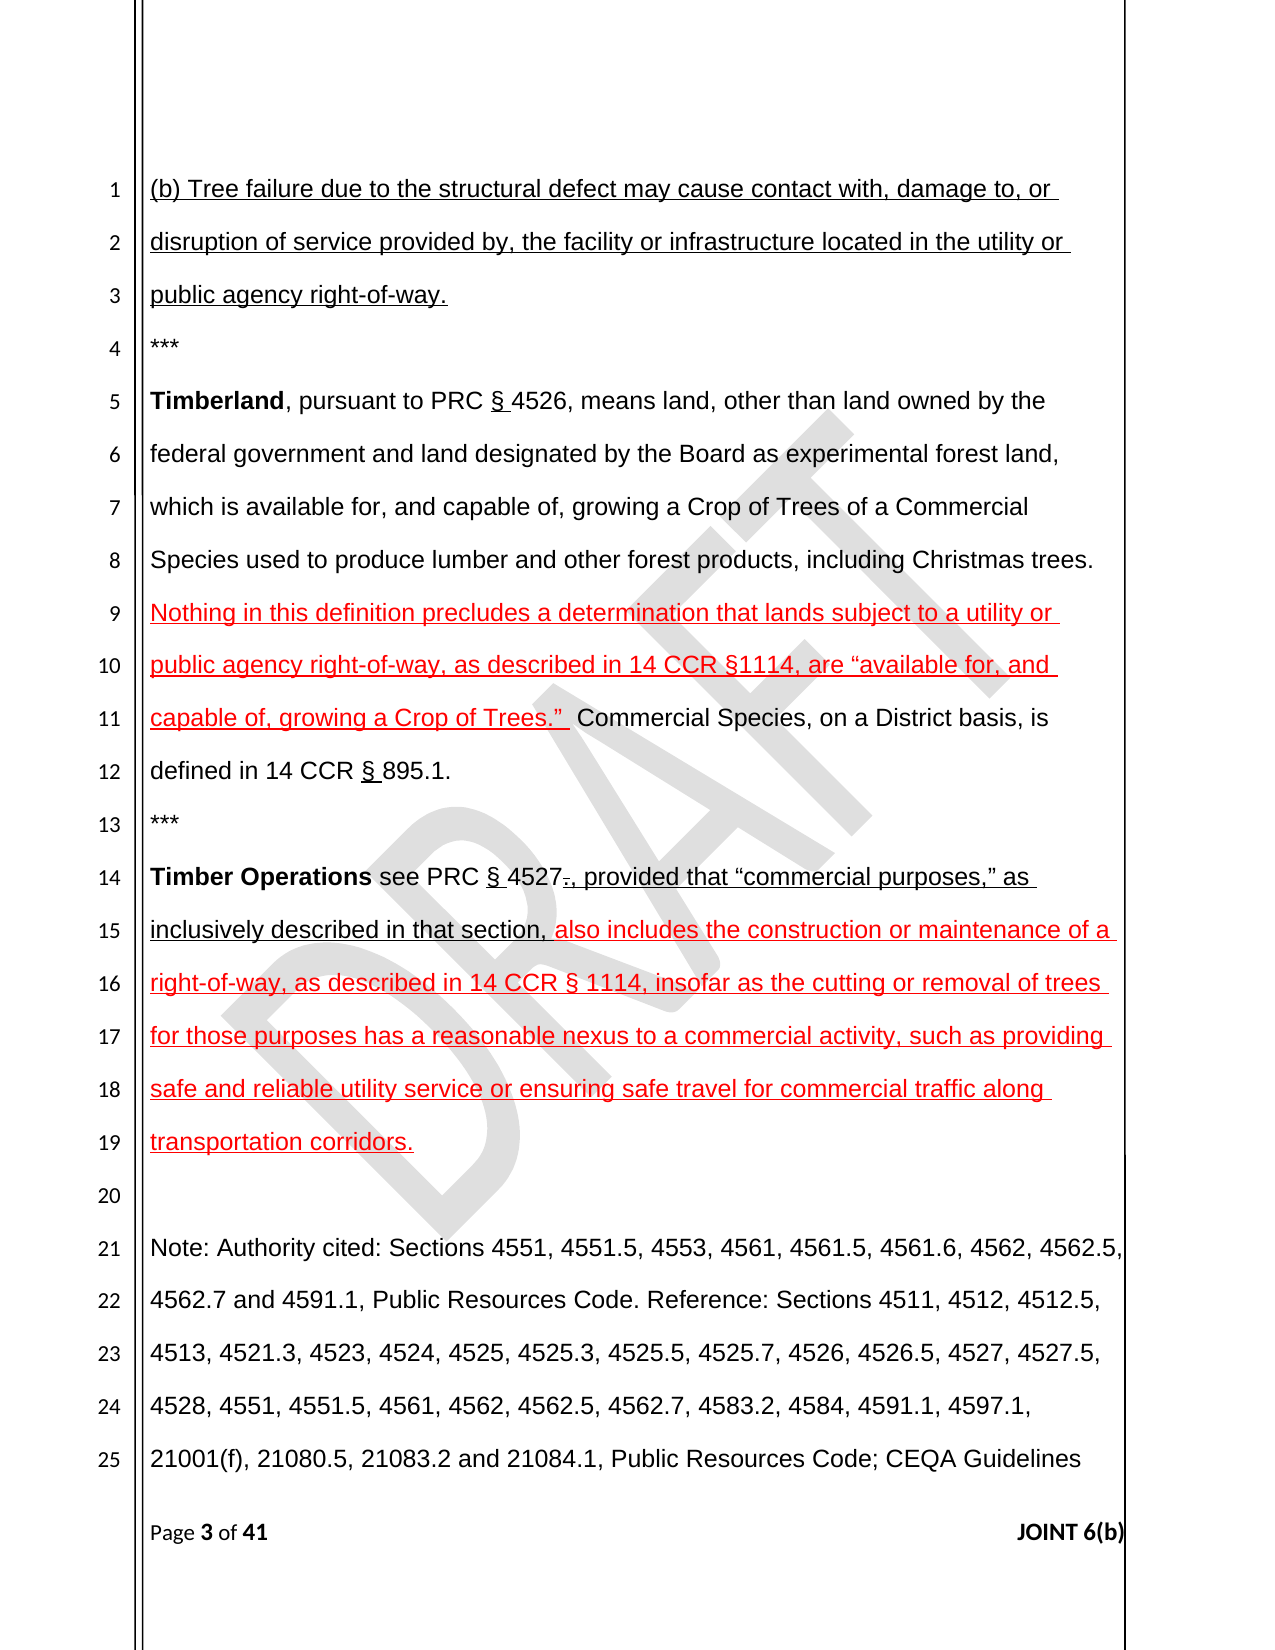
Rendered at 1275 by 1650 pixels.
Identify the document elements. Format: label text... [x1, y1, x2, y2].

text *** [150, 309, 1125, 362]
text Timberland, pursuant to PRC § 4526, means land, other than land owned by the federal government and land designated by the Board as experimental forest land, which is available for, and capable of, growing a Crop of Trees of a Commercial Species used to produce lumber and other forest products, including Christmas trees. Nothing in this definition precludes a determination that lands subject to a utility or public agency right-of-way, as described in 14 CCR §1114, are “available for, and capable of, growing a Crop of Trees.” Commercial Species, on a District basis, is defined in 14 CCR § 895.1. [150, 362, 1125, 785]
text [150, 1208, 1125, 1473]
text *** [150, 785, 1125, 838]
text (b) Tree failure due to the structural defect may cause contact with, damage to, or disruption of service provided by, the facility or infrastructure located in the utility or public agency right-of-way. [150, 150, 1125, 309]
text Timber Operations see PRC § 4527., provided that “commercial purposes,” as inclusively described in that section, also includes the construction or maintenance of a right-of-way, as described in 14 CCR § 1114, insofar as the cutting or removal of trees for those purposes has a reasonable nexus to a commercial activity, such as providing safe and reliable utility service or ensuring safe travel for commercial traffic along transportation corridors. [150, 838, 1125, 1155]
